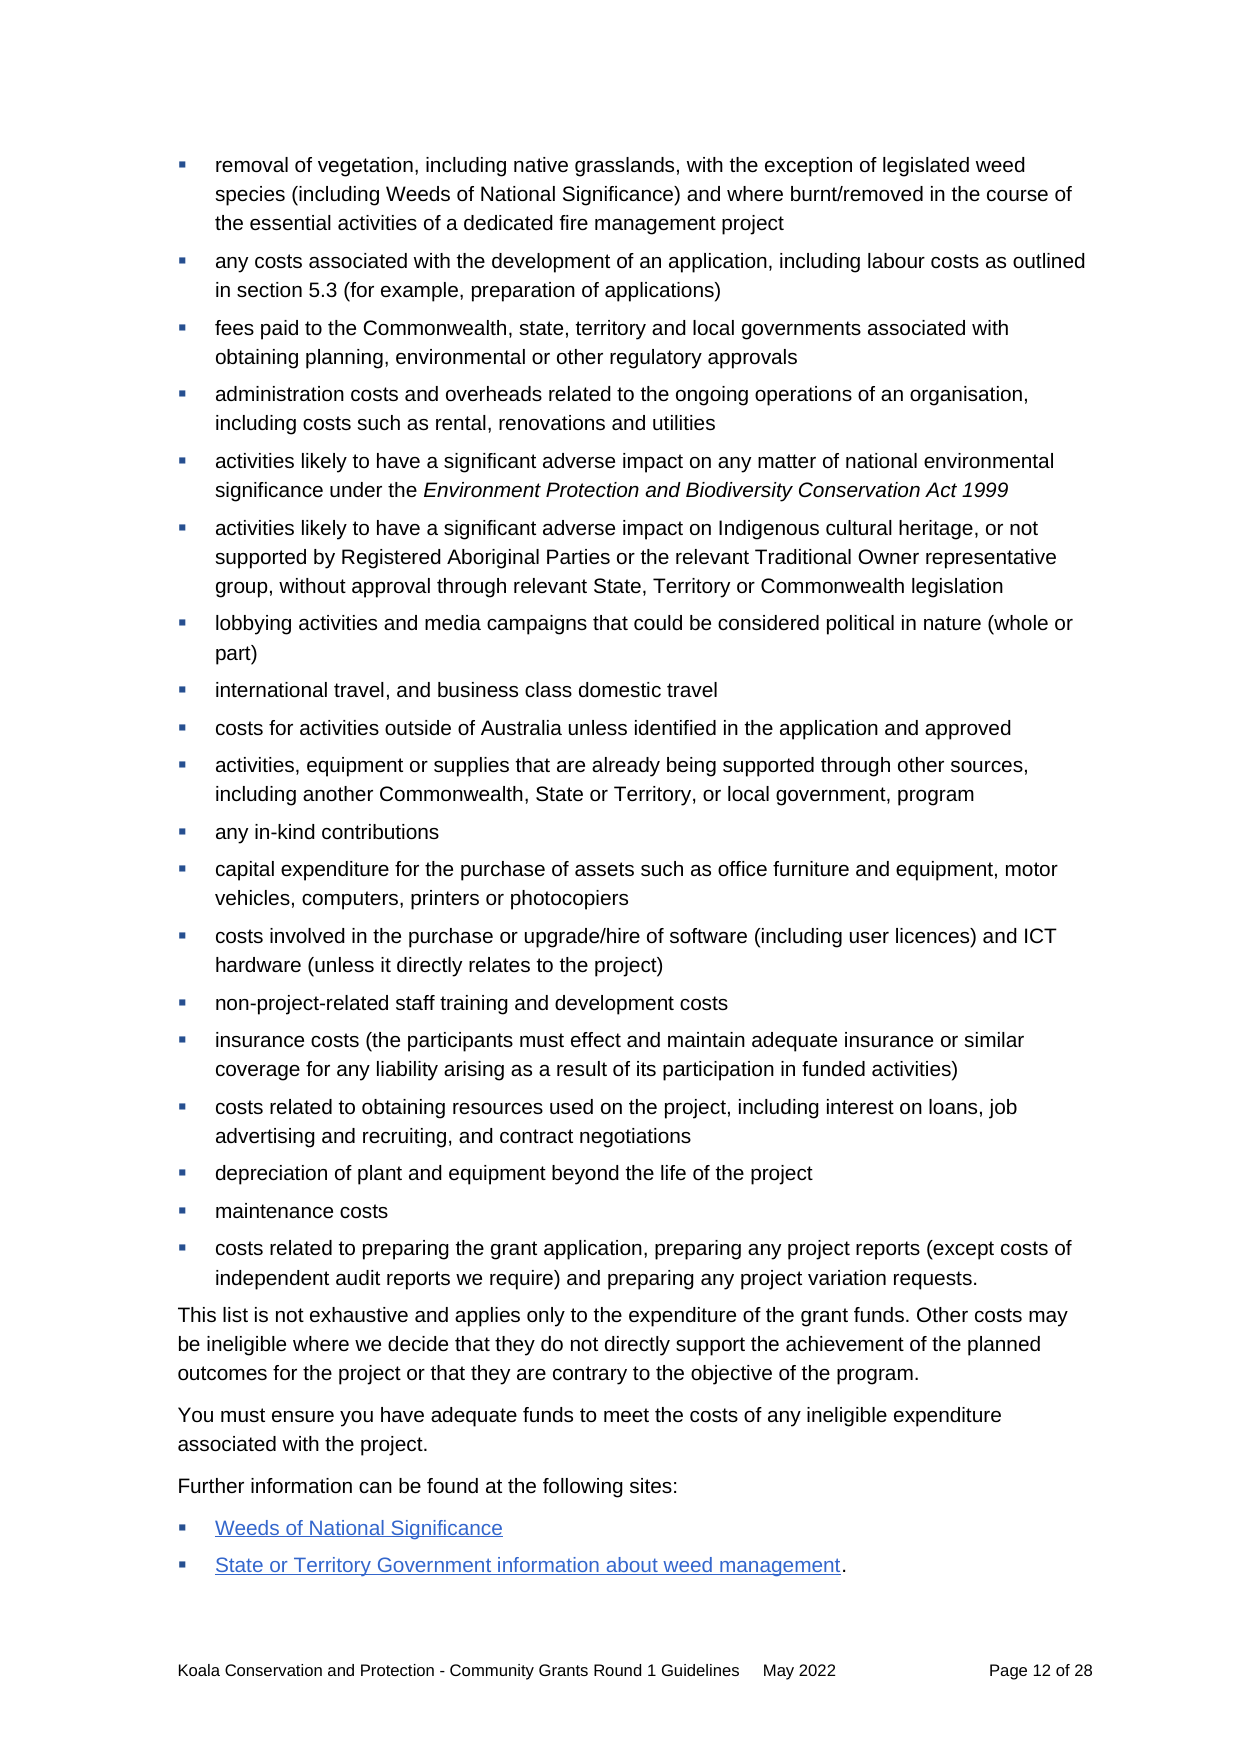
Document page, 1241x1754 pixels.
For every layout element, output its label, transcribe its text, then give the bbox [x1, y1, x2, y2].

list activities likely to have a significant adverse impact on any matter of national environmental significance under the Environment Protection and Biodiversity Conservation Act 1999 [177, 443, 1092, 502]
list administration costs and overheads related to the ongoing operations of an organisation, including costs such as rental, renovations and utilities [177, 377, 1092, 435]
list activities, equipment or supplies that are already being supported through other sources, including another Commonwealth, State or Territory, or local government, program [177, 748, 1092, 806]
text Further information can be found at the following sites: [177, 1468, 1092, 1498]
list lobbying activities and media campaigns that could be considered political in nature (whole or part) [177, 606, 1092, 664]
list any in-kind contributions [177, 814, 1092, 843]
list costs for activities outside of Australia unless identified in the application and approved [177, 710, 1092, 739]
list activities likely to have a significant adverse impact on Indigenous cultural heritage, or not supported by Registered Aboriginal Parties or the relevant Traditional Owner representative group, without approval through relevant State, Territory or Commonwealth legislation [177, 510, 1092, 598]
list costs related to obtaining resources used on the project, including interest on loans, job advertising and recruiting, and contract negotiations [177, 1089, 1092, 1148]
list Weeds of National Significance [177, 1510, 1092, 1539]
list insurance costs (the participants must effect and maintain adequate insurance or similar coverage for any liability arising as a result of its participation in funded activities) [177, 1023, 1092, 1081]
list fees paid to the Commonwealth, state, territory and local governments associated with obtaining planning, environmental or other regulatory approvals [177, 310, 1092, 368]
list removal of vegetation, including native grasslands, with the exception of legislated weed species (including Weeds of National Significance) and where burnt/removed in the course of the essential activities of a dedicated fire management project [177, 148, 1092, 235]
list international travel, and business class domestic travel [177, 673, 1092, 702]
list capital expenditure for the purchase of assets such as office furniture and equipment, motor vehicles, computers, printers or photocopiers [177, 852, 1092, 910]
text You must ensure you have adequate funds to meet the costs of any ineligible expenditure associated with the project. [177, 1398, 1092, 1456]
list depreciation of plant and equipment beyond the life of the project [177, 1156, 1092, 1185]
list costs related to preparing the grant application, preparing any project reports (except costs of independent audit reports we require) and preparing any project variation requests. [177, 1231, 1092, 1289]
list costs involved in the purchase or upgrade/hire of software (including user licences) and ICT hardware (unless it directly relates to the project) [177, 918, 1092, 977]
list non-project-related staff training and development costs [177, 985, 1092, 1014]
text This list is not exhaustive and applies only to the expenditure of the grant funds. Other costs may be ineligible where we decide that they do not directly support the achievement of the planned outcomes for the project or that they are contrary to the objective of the program. [177, 1298, 1092, 1385]
list any costs associated with the development of an application, including labour costs as outlined in section 5.3 (for example, preparation of applications) [177, 243, 1092, 302]
list State or Territory Government information about weed management. [177, 1548, 1092, 1577]
list maintenance costs [177, 1193, 1092, 1223]
